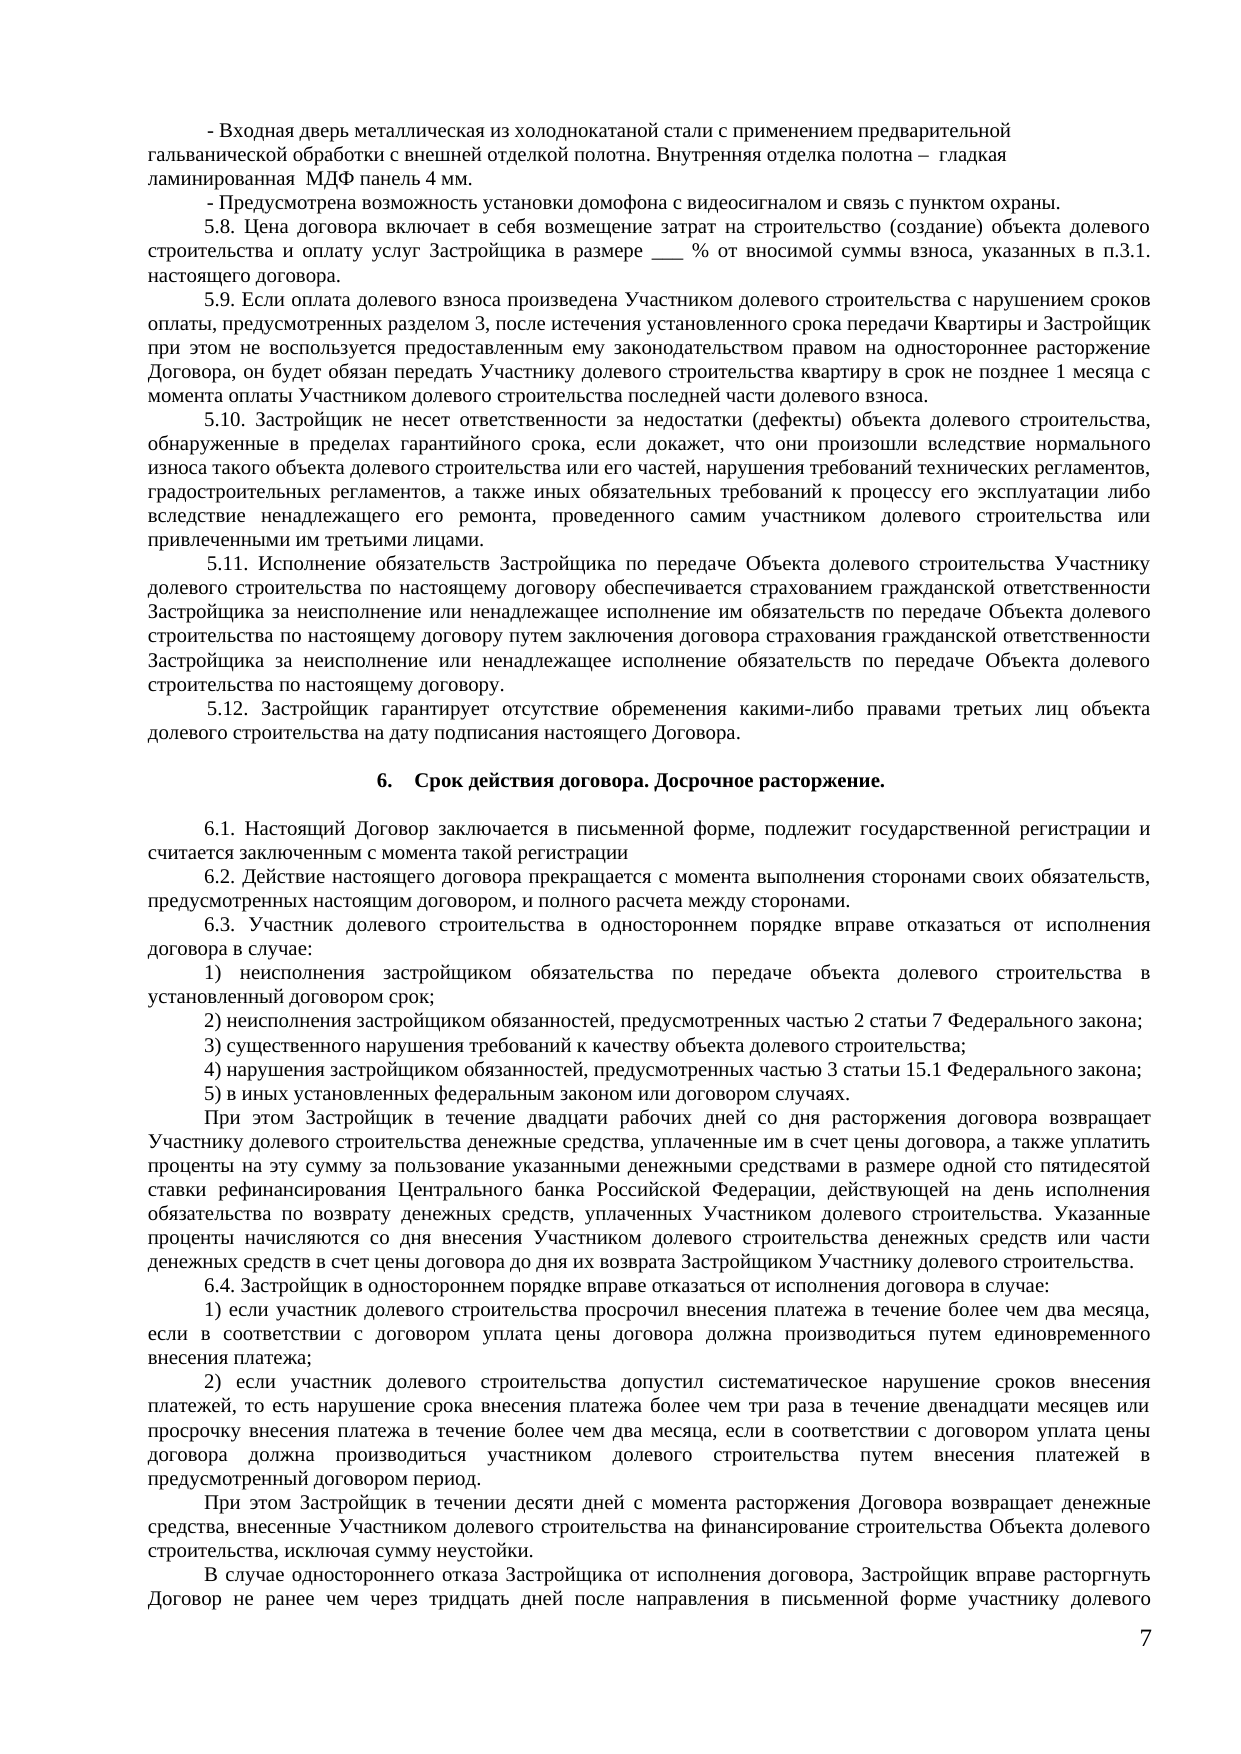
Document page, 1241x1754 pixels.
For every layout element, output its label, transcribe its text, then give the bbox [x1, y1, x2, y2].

text 5.9. Если оплата долевого взноса произведена Участником долевого строительства с нарушением сроков оплаты, предусмотренных разделом 3, после истечения установленного срока передачи Квартиры и Застройщик при этом не воспользуется предоставленным ему законодательством правом на одностороннее расторжение Договора, он будет обязан передать Участнику долевого строительства квартиру в срок не позднее 1 месяца с момента оплаты Участником долевого строительства последней части долевого взноса. [148, 287, 1152, 407]
text 6.1. Настоящий Договор заключается в письменной форме, подлежит государственной регистрации и считается заключенным с момента такой регистрации [148, 816, 1152, 864]
text - Предусмотрена возможность установки домофона с видеосигналом и связь с пунктом охраны. [177, 190, 1152, 214]
list Срок действия договора. Досрочное расторжение. [110, 768, 1152, 792]
text При этом Застройщик в течении десяти дней с момента расторжения Договора возвращает денежные средства, внесенные Участником долевого строительства на финансирование строительства Объекта долевого строительства, исключая сумму неустойки. [148, 1490, 1152, 1562]
text 6.4. Застройщик в одностороннем порядке вправе отказаться от исполнения договора в случае: [148, 1273, 1152, 1297]
text 2) если участник долевого строительства допустил систематическое нарушение сроков внесения платежей, то есть нарушение срока внесения платежа более чем три раза в течение двенадцати месяцев или просрочку внесения платежа в течение более чем два месяца, если в соответствии с договором уплата цены договора должна производиться участником долевого строительства путем внесения платежей в предусмотренный договором период. [148, 1369, 1152, 1490]
text 6.3. Участник долевого строительства в одностороннем порядке вправе отказаться от исполнения договора в случае: [148, 912, 1152, 960]
text 1) неисполнения застройщиком обязательства по передаче объекта долевого строительства в установленный договором срок; [148, 960, 1152, 1008]
text 6.2. Действие настоящего договора прекращается с момента выполнения сторонами своих обязательств, предусмотренных настоящим договором, и полного расчета между сторонами. [148, 864, 1152, 912]
text 5.10. Застройщик не несет ответственности за недостатки (дефекты) объекта долевого строительства, обнаруженные в пределах гарантийного срока, если докажет, что они произошли вследствие нормального износа такого объекта долевого строительства или его частей, нарушения требований технических регламентов, градостроительных регламентов, а также иных обязательных требований к процессу его эксплуатации либо вследствие ненадлежащего его ремонта, проведенного самим участником долевого строительства или привлеченными им третьими лицами. [148, 407, 1152, 551]
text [148, 1562, 1152, 1610]
text 2) неисполнения застройщиком обязанностей, предусмотренных частью 2 статьи 7 Федерального закона; [148, 1008, 1152, 1032]
text 4) нарушения застройщиком обязанностей, предусмотренных частью 3 статьи 15.1 Федерального закона; [148, 1057, 1152, 1081]
text 5.11. Исполнение обязательств Застройщика по передаче Объекта долевого строительства Участнику долевого строительства по настоящему договору обеспечивается страхованием гражданской ответственности Застройщика за неисполнение или ненадлежащее исполнение им обязательств по передаче Объекта долевого строительства по настоящему договору путем заключения договора страхования гражданской ответственности Застройщика за неисполнение или ненадлежащее исполнение обязательств по передаче Объекта долевого строительства по настоящему договору. [148, 551, 1152, 696]
text При этом Застройщик в течение двадцати рабочих дней со дня расторжения договора возвращает Участнику долевого строительства денежные средства, уплаченные им в счет цены договора, а также уплатить проценты на эту сумму за пользование указанными денежными средствами в размере одной сто пятидесятой ставки рефинансирования Центрального банка Российской Федерации, действующей на день исполнения обязательства по возврату денежных средств, уплаченных Участником долевого строительства. Указанные проценты начисляются со дня внесения Участником долевого строительства денежных средств или части денежных средств в счет цены договора до дня их возврата Застройщиком Участнику долевого строительства. [148, 1105, 1152, 1273]
text 5) в иных установленных федеральным законом или договором случаях. [148, 1081, 1152, 1105]
text 3) существенного нарушения требований к качеству объекта долевого строительства; [148, 1032, 1152, 1057]
text - Входная дверь металлическая из холоднокатаной стали с применением предварительной гальванической обработки с внешней отделкой полотна. Внутренняя отделка полотна – гладкая ламинированная МДФ панель 4 мм. [148, 118, 1152, 190]
text 5.8. Цена договора включает в себя возмещение затрат на строительство (создание) объекта долевого строительства и оплату услуг Застройщика в размере ___ % от вносимой суммы взноса, указанных в п.3.1. настоящего договора. [148, 214, 1152, 287]
text 5.12. Застройщик гарантирует отсутствие обременения какими-либо правами третьих лиц объекта долевого строительства на дату подписания настоящего Договора. [148, 696, 1152, 744]
text 1) если участник долевого строительства просрочил внесения платежа в течение более чем два месяца, если в соответствии с договором уплата цены договора должна производиться путем единовременного внесения платежа; [148, 1297, 1152, 1369]
